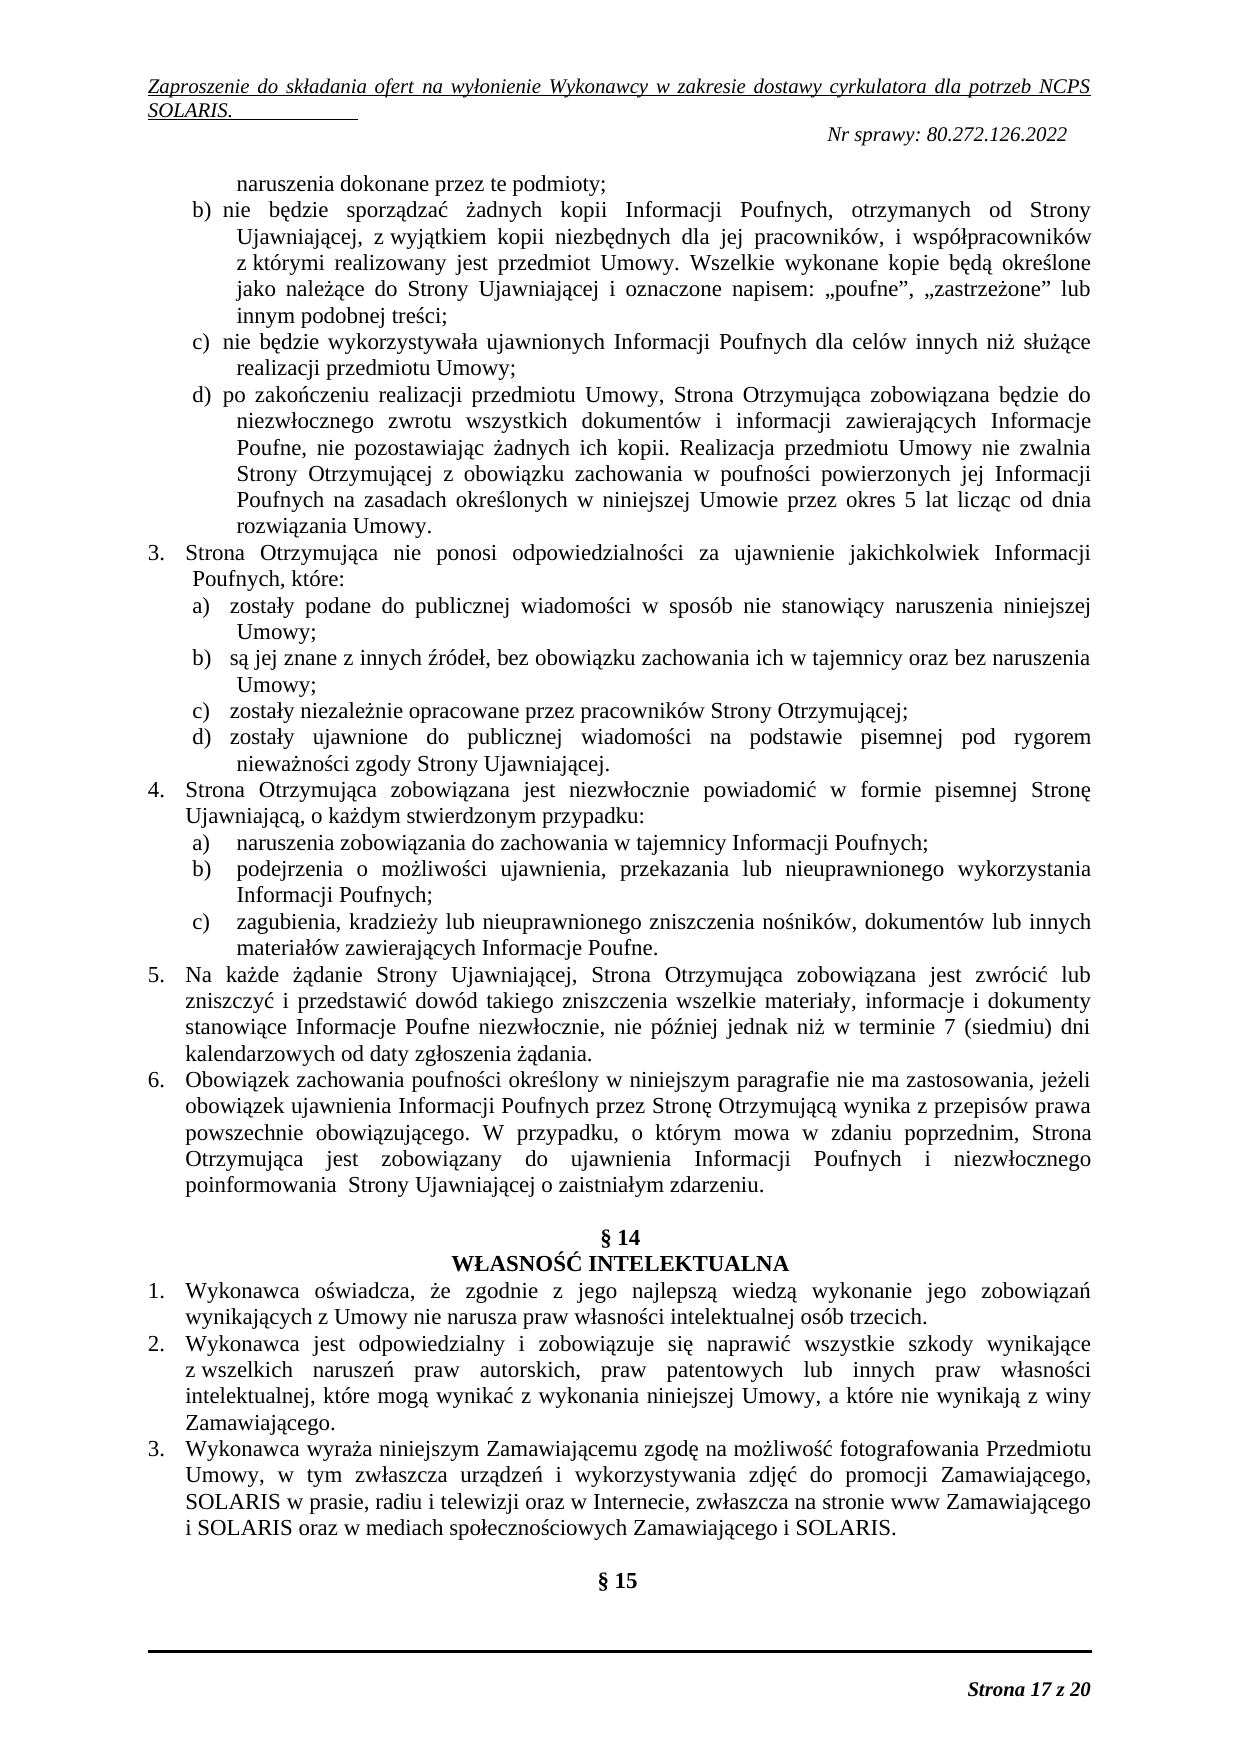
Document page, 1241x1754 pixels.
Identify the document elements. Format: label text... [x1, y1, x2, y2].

text § 15 [148, 1567, 1092, 1593]
list zostały ujawnione do publicznej wiadomości na podstawie pisemnej pod rygorem nieważności zgody Strony Ujawniającej. [192, 723, 1092, 776]
list są jej znane z innych źródeł, bez obowiązku zachowania ich w tajemnicy oraz bez naruszenia Umowy; [192, 644, 1092, 697]
text WŁASNOŚĆ INTELEKTUALNA [148, 1251, 1092, 1277]
list Wykonawca jest odpowiedzialny i zobowiązuje się naprawić wszystkie szkody wynikające z wszelkich naruszeń praw autorskich, praw patentowych lub innych praw własności intelektualnej, które mogą wynikać z wykonania niniejszej Umowy, a które nie wynikają z winy Zamawiającego. [148, 1329, 1092, 1435]
list Wykonawca wyraża niniejszym Zamawiającemu zgodę na możliwość fotografowania Przedmiotu Umowy, w tym zwłaszcza urządzeń i wykorzystywania zdjęć do promocji Zamawiającego, SOLARIS w prasie, radiu i telewizji oraz w Internecie, zwłaszcza na stronie www Zamawiającego i SOLARIS oraz w mediach społecznościowych Zamawiającego i SOLARIS. [148, 1435, 1092, 1540]
list zostały niezależnie opracowane przez pracowników Strony Otrzymującej; [192, 697, 1092, 723]
list Wykonawca oświadcza, że zgodnie z jego najlepszą wiedzą wykonanie jego zobowiązań wynikających z Umowy nie narusza praw własności intelektualnej osób trzecich. [148, 1277, 1092, 1329]
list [192, 170, 1092, 196]
list zostały podane do publicznej wiadomości w sposób nie stanowiący naruszenia niniejszej Umowy; [192, 592, 1092, 644]
list Na każde żądanie Strony Ujawniającej, Strona Otrzymująca zobowiązana jest zwrócić lub zniszczyć i przedstawić dowód takiego zniszczenia wszelkie materiały, informacje i dokumenty stanowiące Informacje Poufne niezwłocznie, nie później jednak niż w terminie 7 (siedmiu) dni kalendarzowych od daty zgłoszenia żądania. [148, 961, 1092, 1066]
list Strona Otrzymująca zobowiązana jest niezwłocznie powiadomić w formie pisemnej Stronę Ujawniającą, o każdym stwierdzonym przypadku: [148, 776, 1092, 829]
list Obowiązek zachowania poufności określony w niniejszym paragrafie nie ma zastosowania, jeżeli obowiązek ujawnienia Informacji Poufnych przez Stronę Otrzymującą wynika z przepisów prawa powszechnie obowiązującego. W przypadku, o którym mowa w zdaniu poprzednim, Strona Otrzymująca jest zobowiązany do ujawnienia Informacji Poufnych i niezwłocznego poinformowania Strony Ujawniającej o zaistniałym zdarzeniu. [148, 1066, 1092, 1198]
list po zakończeniu realizacji przedmiotu Umowy, Strona Otrzymująca zobowiązana będzie do niezwłocznego zwrotu wszystkich dokumentów i informacji zawierających Informacje Poufne, nie pozostawiając żadnych ich kopii. Realizacja przedmiotu Umowy nie zwalnia Strony Otrzymującej z obowiązku zachowania w poufności powierzonych jej Informacji Poufnych na zasadach określonych w niniejszej Umowie przez okres 5 lat licząc od dnia rozwiązania Umowy. [192, 381, 1092, 539]
list naruszenia zobowiązania do zachowania w tajemnicy Informacji Poufnych; [192, 829, 1092, 855]
text § 14 [148, 1224, 1092, 1251]
list nie będzie wykorzystywała ujawnionych Informacji Poufnych dla celów innych niż służące realizacji przedmiotu Umowy; [192, 328, 1092, 381]
list nie będzie sporządzać żadnych kopii Informacji Poufnych, otrzymanych od Strony Ujawniającej, z wyjątkiem kopii niezbędnych dla jej pracowników, i współpracowników z którymi realizowany jest przedmiot Umowy. Wszelkie wykonane kopie będą określone jako należące do Strony Ujawniającej i oznaczone napisem: „poufne”, „zastrzeżone” lub innym podobnej treści; [192, 196, 1092, 328]
list podejrzenia o możliwości ujawnienia, przekazania lub nieuprawnionego wykorzystania Informacji Poufnych; [192, 855, 1092, 908]
list zagubienia, kradzieży lub nieuprawnionego zniszczenia nośników, dokumentów lub innych materiałów zawierających Informacje Poufne. [192, 908, 1092, 961]
list Strona Otrzymująca nie ponosi odpowiedzialności za ujawnienie jakichkolwiek Informacji Poufnych, które: [148, 539, 1092, 592]
